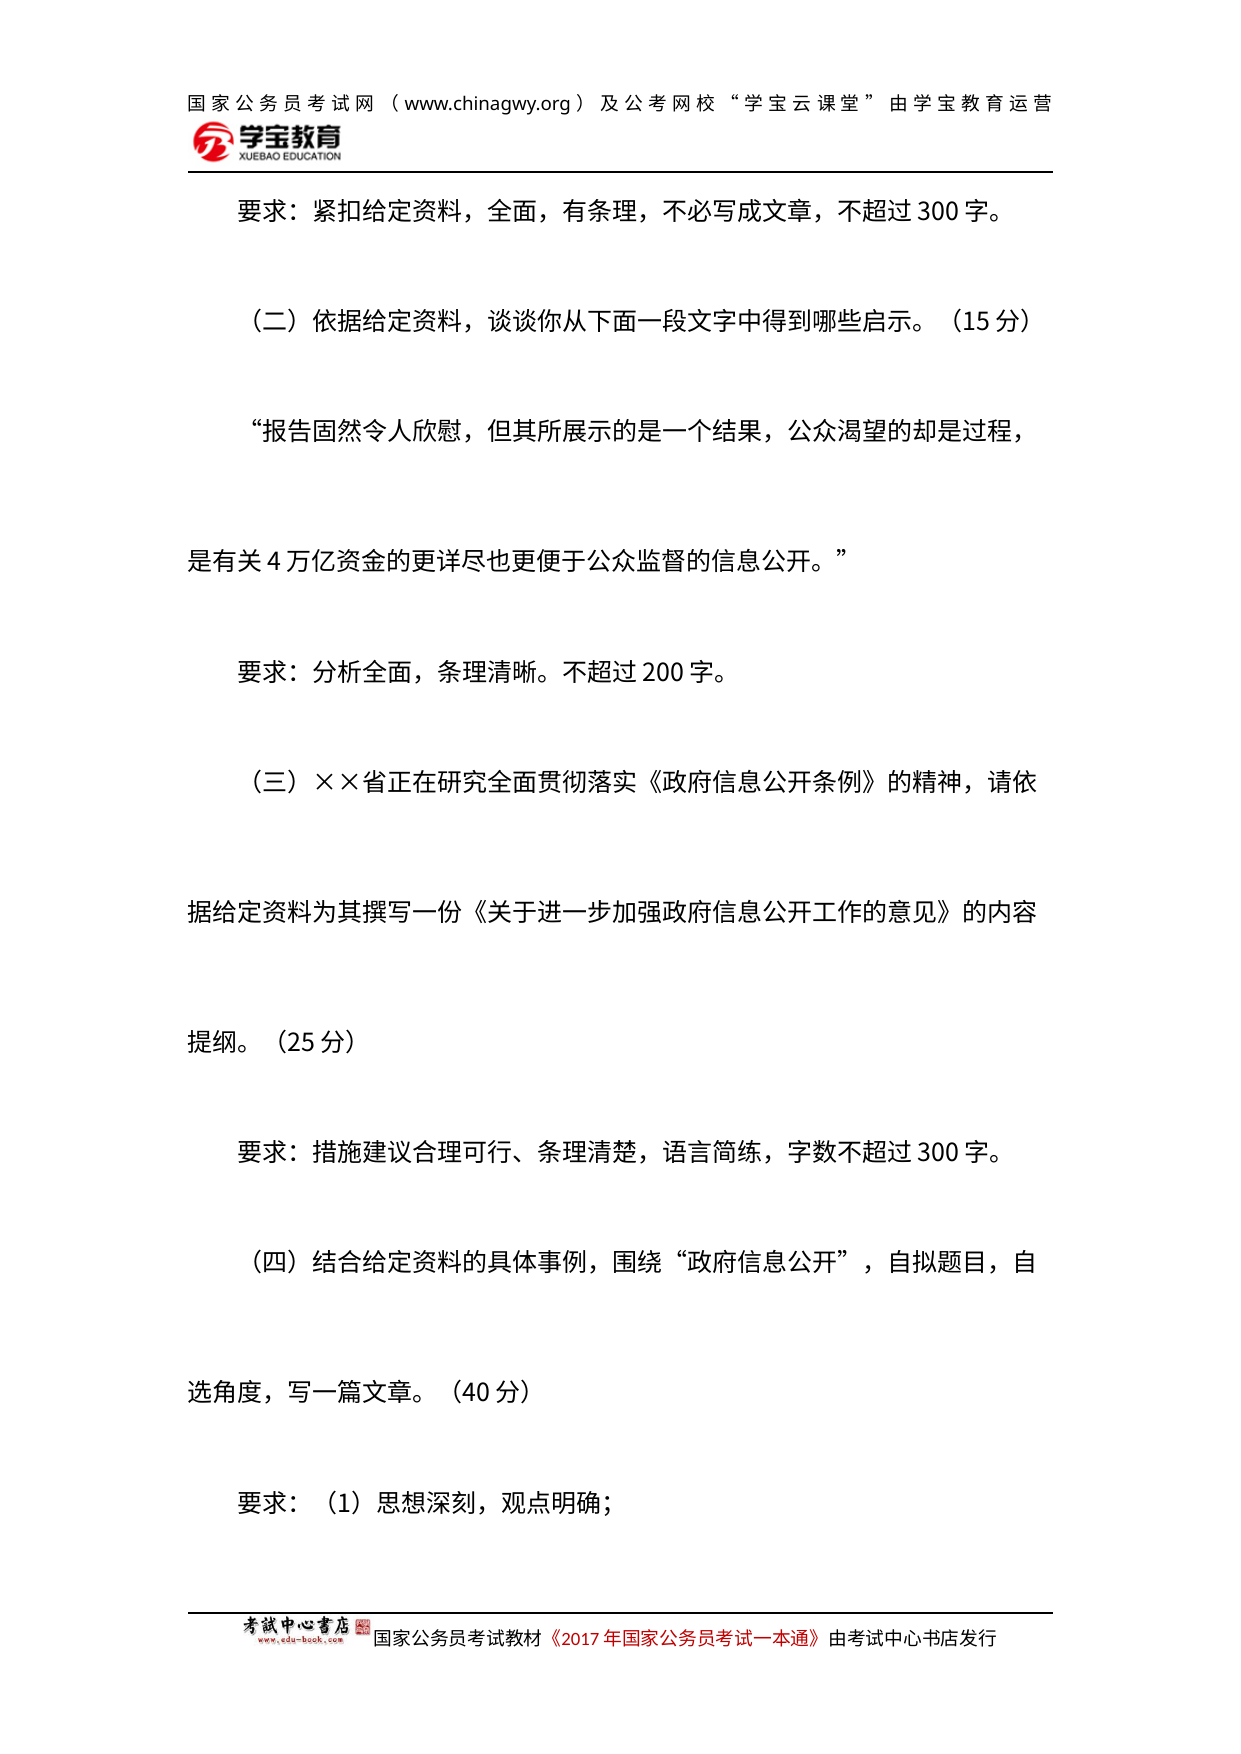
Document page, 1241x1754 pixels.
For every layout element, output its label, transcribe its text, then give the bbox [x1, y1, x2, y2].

text （三）××省正在研究全面贯彻落实《政府信息公开条例》的精神，请依据给定资料为其撰写一份《关于进一步加强政府信息公开工作的意见》的内容提纲。（25分） [187, 752, 1053, 1077]
text 要求：（1）思想深刻，观点明确； [187, 1473, 1053, 1538]
text （四）结合给定资料的具体事例，围绕“政府信息公开”，自拟题目，自选角度，写一篇文章。（40分） [187, 1233, 1053, 1428]
text 要求：措施建议合理可行、条理清楚，语言简练，字数不超过300字。 [187, 1123, 1053, 1188]
picture [187, 115, 347, 169]
text 要求：紧扣给定资料，全面，有条理，不必写成文章，不超过300字。 [187, 181, 1053, 246]
text “报告固然令人欣慰，但其所展示的是一个结果，公众渴望的却是过程，是有关4万亿资金的更详尽也更便于公众监督的信息公开。” [187, 402, 1053, 597]
text 要求：分析全面，条理清晰。不超过200字。 [187, 642, 1053, 707]
picture [243, 1614, 374, 1646]
text （二）依据给定资料，谈谈你从下面一段文字中得到哪些启示。（15分） [187, 292, 1053, 357]
